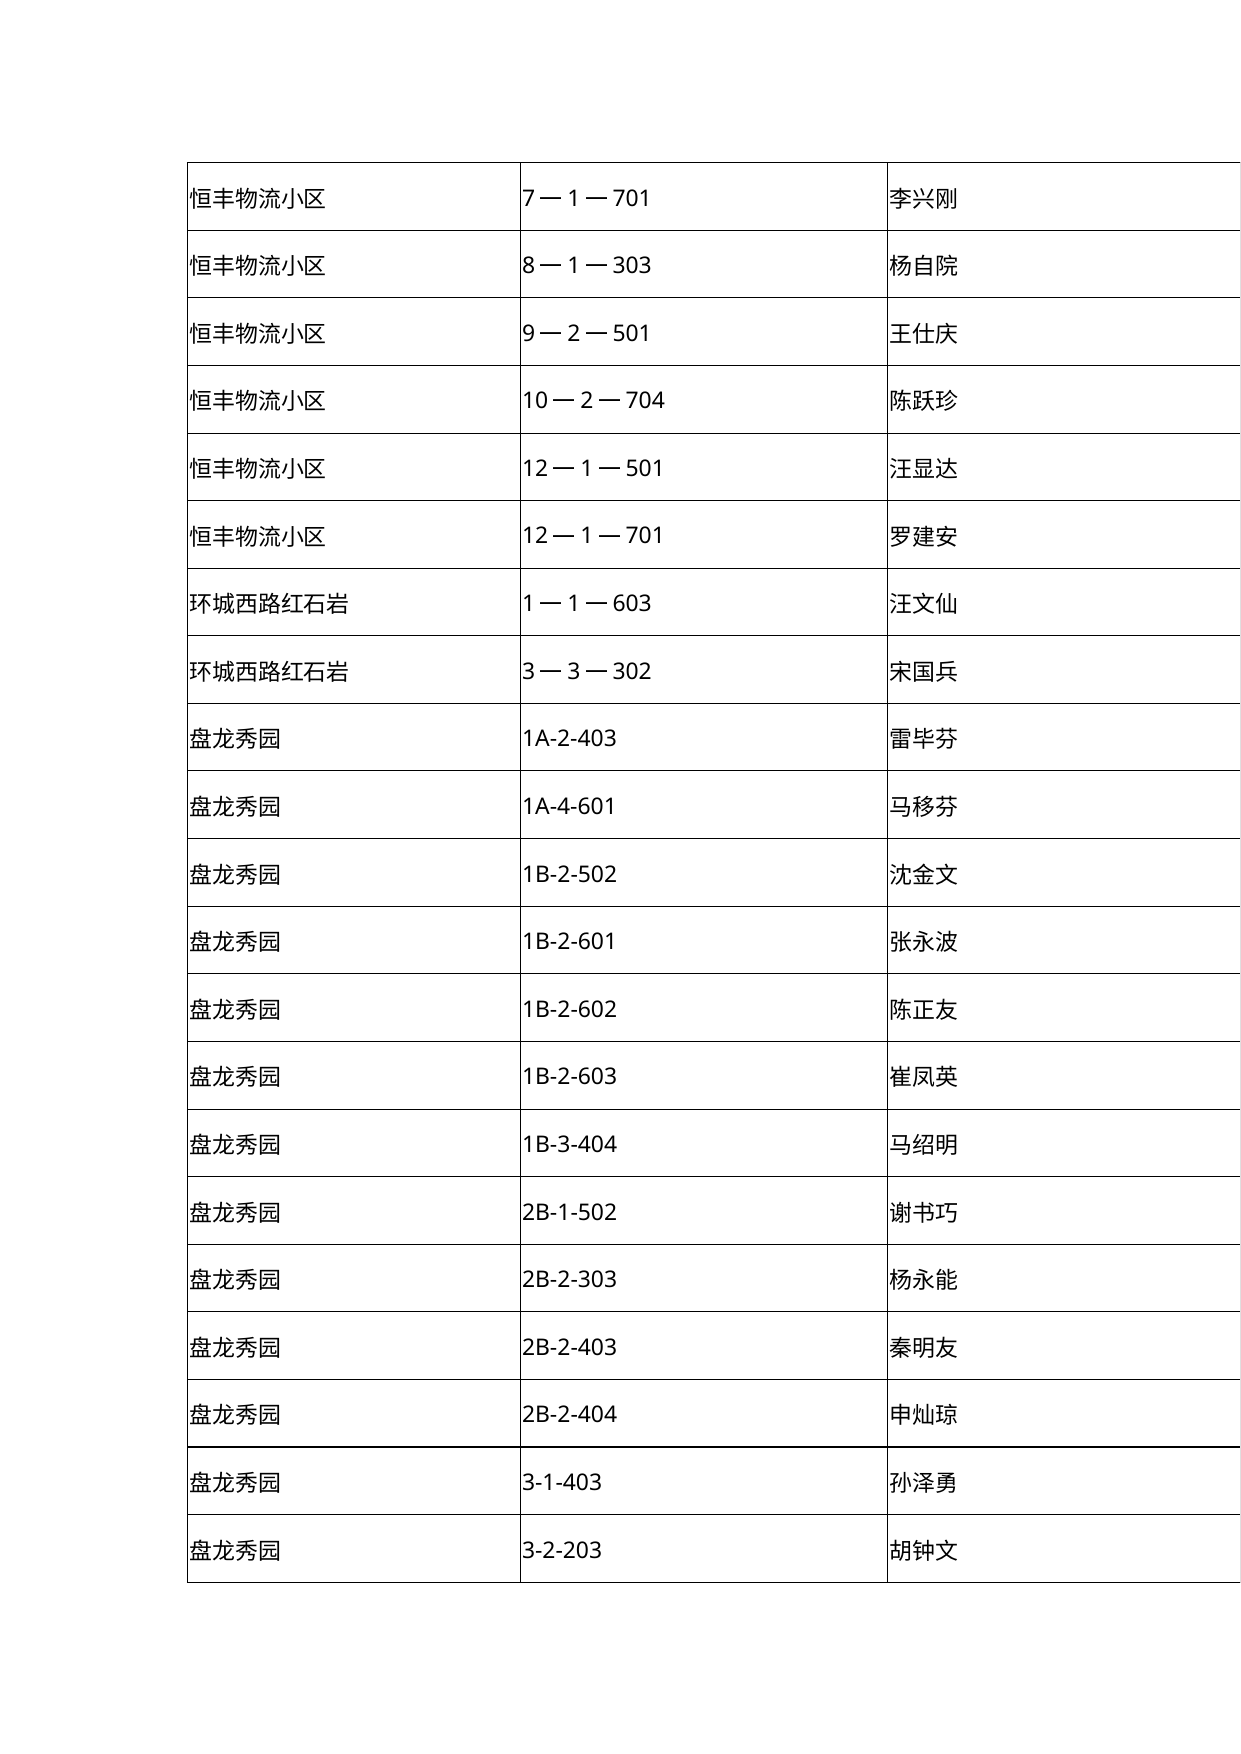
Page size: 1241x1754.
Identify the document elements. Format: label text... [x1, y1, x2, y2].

table_cell 盘龙秀园 [188, 839, 520, 906]
table_cell 胡钟文 [888, 1515, 1240, 1582]
table_cell 汪显达 [888, 434, 1240, 500]
table_cell 罗建安 [888, 501, 1240, 568]
table_cell 秦明友 [888, 1312, 1240, 1379]
table_cell 12一1一701 [521, 501, 887, 568]
table_cell 张永波 [888, 907, 1240, 973]
table_cell 李兴刚 [888, 163, 1240, 229]
table_cell 马移芬 [888, 771, 1240, 838]
table_cell 杨自院 [888, 231, 1240, 297]
table_cell 恒丰物流小区 [188, 298, 520, 365]
table_cell 盘龙秀园 [188, 1042, 520, 1108]
table_cell 陈跃珍 [888, 366, 1240, 432]
table_cell 盘龙秀园 [188, 1515, 520, 1582]
table_cell 恒丰物流小区 [188, 501, 520, 568]
table_cell 崔凤英 [888, 1042, 1240, 1108]
table_cell 王仕庆 [888, 298, 1240, 365]
table_cell 1B-2-601 [521, 907, 887, 973]
table_cell 杨永能 [888, 1245, 1240, 1311]
table_cell 盘龙秀园 [188, 974, 520, 1041]
table_cell 12一1一501 [521, 434, 887, 500]
table_cell 盘龙秀园 [188, 704, 520, 770]
table_cell 10一2一704 [521, 366, 887, 432]
table_cell 9一2一501 [521, 298, 887, 365]
table_cell 雷毕芬 [888, 704, 1240, 770]
table_cell 环城西路红石岩 [188, 636, 520, 703]
table_cell 申灿琼 [888, 1380, 1240, 1446]
table_cell 2B-2-403 [521, 1312, 887, 1379]
table_cell 盘龙秀园 [188, 1312, 520, 1379]
table_cell 盘龙秀园 [188, 1177, 520, 1244]
table_cell 3-2-203 [521, 1515, 887, 1582]
table_cell 2B-1-502 [521, 1177, 887, 1244]
table_cell 8一1一303 [521, 231, 887, 297]
table_cell 2B-2-303 [521, 1245, 887, 1311]
table_cell 1B-3-404 [521, 1110, 887, 1176]
table_cell 7一1一701 [521, 163, 887, 229]
table_cell 3-1-403 [521, 1448, 887, 1514]
table_cell 盘龙秀园 [188, 1380, 520, 1446]
table_cell 3一3一302 [521, 636, 887, 703]
table_cell 孙泽勇 [888, 1448, 1240, 1514]
table_cell 盘龙秀园 [188, 1245, 520, 1311]
table_cell 恒丰物流小区 [188, 231, 520, 297]
table_cell 谢书巧 [888, 1177, 1240, 1244]
table_cell 恒丰物流小区 [188, 434, 520, 500]
table_cell 1一1一603 [521, 569, 887, 635]
table_cell 盘龙秀园 [188, 907, 520, 973]
table_cell 1A-2-403 [521, 704, 887, 770]
table_cell 1A-4-601 [521, 771, 887, 838]
table_cell 恒丰物流小区 [188, 163, 520, 229]
table_cell 汪文仙 [888, 569, 1240, 635]
table_cell 2B-2-404 [521, 1380, 887, 1446]
table_cell 盘龙秀园 [188, 1110, 520, 1176]
table_cell 恒丰物流小区 [188, 366, 520, 432]
table_cell 宋国兵 [888, 636, 1240, 703]
table_cell 1B-2-602 [521, 974, 887, 1041]
table_cell 盘龙秀园 [188, 1448, 520, 1514]
table_cell 沈金文 [888, 839, 1240, 906]
table_cell 1B-2-603 [521, 1042, 887, 1108]
table_cell 陈正友 [888, 974, 1240, 1041]
table_cell 盘龙秀园 [188, 771, 520, 838]
table_cell 环城西路红石岩 [188, 569, 520, 635]
table_cell 1B-2-502 [521, 839, 887, 906]
table_cell 马绍明 [888, 1110, 1240, 1176]
